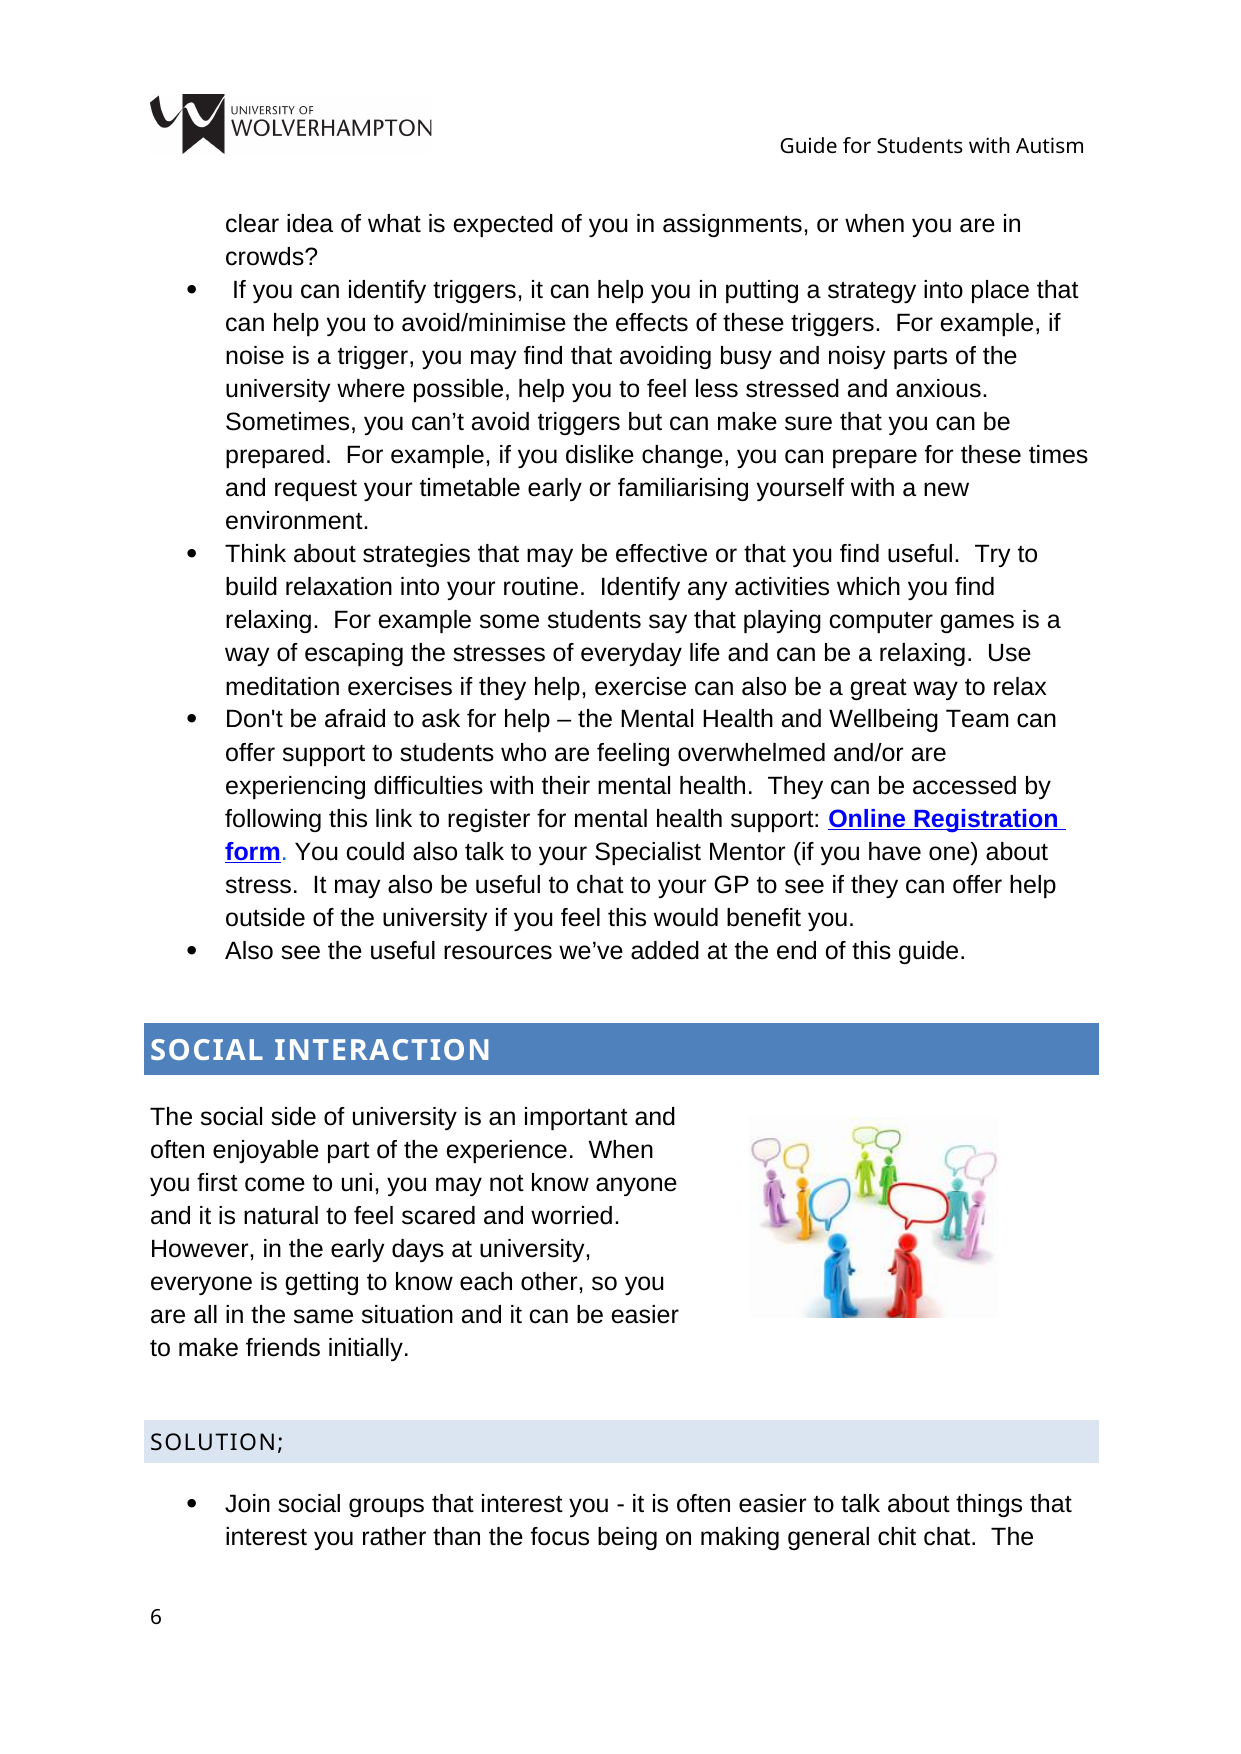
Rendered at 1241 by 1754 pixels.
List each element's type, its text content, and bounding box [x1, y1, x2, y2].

list If you can identify triggers, it can help you in putting a strategy into place that can help you to avoid/minimise the effects of these triggers. For example, if noise is a trigger, you may find that avoiding busy and noisy parts of the university where possible, help you to feel less stressed and anxious. Sometimes, you can’t avoid triggers but can make sure that you can be prepared. For example, if you dislike change, you can prepare for these times and request your timetable early or familiarising yourself with a new environment. [187, 275, 1093, 535]
subtitle Social Interaction [150, 1029, 1093, 1069]
list Also see the useful resources we’ve added at the end of this guide. [187, 936, 1093, 964]
list Think about strategies that may be effective or that you find useful. Try to build relaxation into your routine. Identify any activities which you find relaxing. For example some students say that playing computer games is a way of escaping the stresses of everyday life and can be a relaxing. Use meditation exercises if they help, exercise can also be a great way to relax [187, 539, 1093, 700]
picture [150, 94, 432, 154]
list Don't be afraid to ask for help – the Mental Health and Wellbeing Team can offer support to students who are feeling overwhelmed and/or are experiencing difficulties with their mental health. They can be accessed by following this link to register for mental health support: Online Registration form. You could also talk to your Specialist Mentor (if you have one) about stress. It may also be useful to chat to your GP to see if they can offer help outside of the university if you feel this would benefit you. [187, 704, 1093, 931]
subtitle Solution; [150, 1426, 1093, 1457]
picture [749, 1117, 999, 1318]
list The social side of university is an important and often enjoyable part of the experience. When you first come to uni, you may not know anyone and it is natural to feel scared and worried. However, in the early days at university, everyone is getting to know each other, so you are all in the same situation and it can be easier to make friends initially. [150, 1102, 682, 1362]
